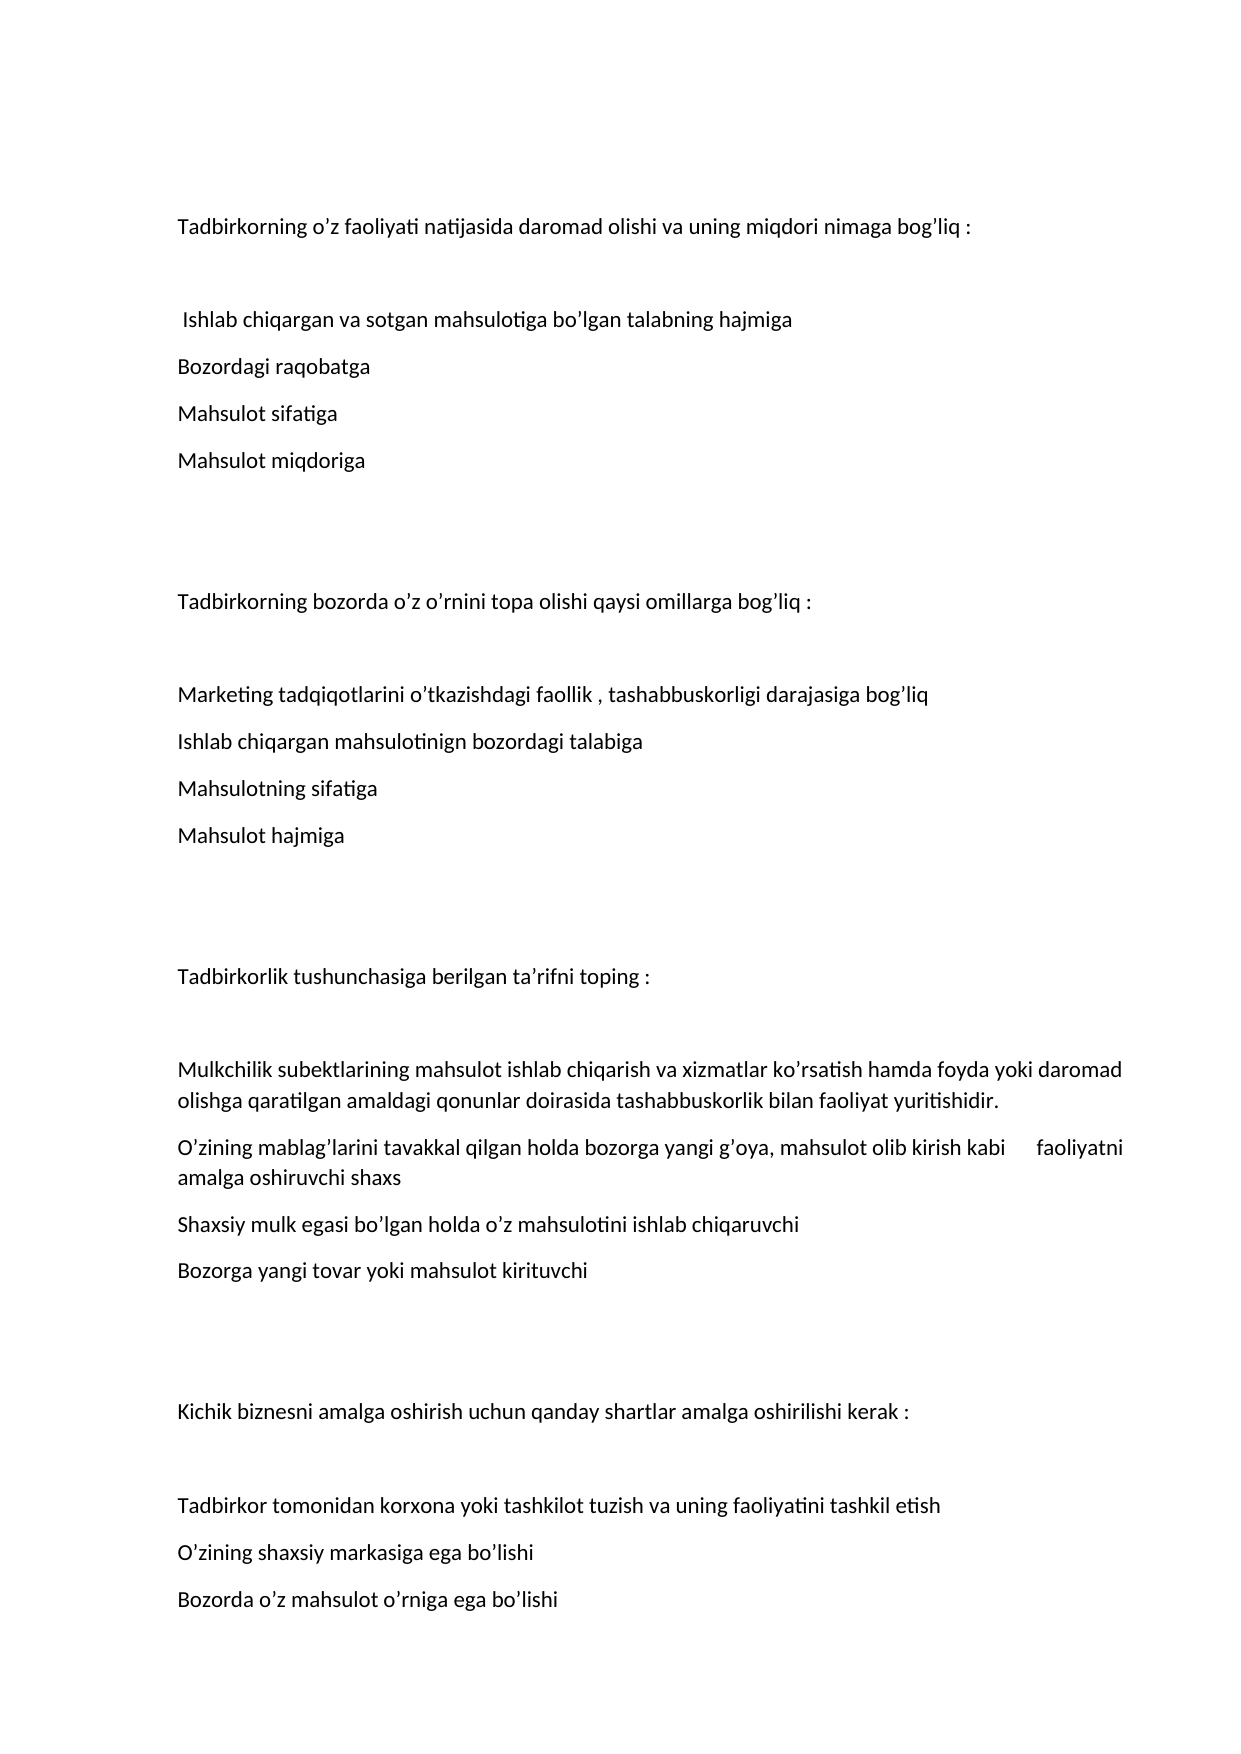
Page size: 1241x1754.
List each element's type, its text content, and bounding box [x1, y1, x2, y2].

text Ishlab chiqargan va sotgan mahsulotiga bo’lgan talabning hajmiga [177, 306, 1152, 334]
text Mahsulotning sifatiga [177, 774, 1152, 802]
text O’zining mablag’larini tavakkal qilgan holda bozorga yangi g’oya, mahsulot olib kirish kabi faoliyatni amalga oshiruvchi shaxs [177, 1133, 1152, 1191]
text Mahsulot sifatiga [177, 399, 1152, 427]
text Marketing tadqiqotlarini o’tkazishdagi faollik , tashabbuskorligi darajasiga bog’liq [177, 681, 1152, 709]
text Tadbirkorning o’z faoliyati natijasida daromad olishi va uning miqdori nimaga bog’liq : [177, 212, 1152, 240]
text Mahsulot miqdoriga [177, 446, 1152, 474]
text Bozorda o’z mahsulot o’rniga ega bo’lishi [177, 1585, 1152, 1613]
text Tadbirkorning bozorda o’z o’rnini topa olishi qaysi omillarga bog’liq : [177, 587, 1152, 615]
text Ishlab chiqargan mahsulotinign bozordagi talabiga [177, 727, 1152, 756]
text Kichik biznesni amalga oshirish uchun qanday shartlar amalga oshirilishi kerak : [177, 1397, 1152, 1425]
text Mahsulot hajmiga [177, 821, 1152, 849]
text Tadbirkorlik tushunchasiga berilgan ta’rifni toping : [177, 962, 1152, 990]
text Bozorga yangi tovar yoki mahsulot kirituvchi [177, 1257, 1152, 1285]
text Bozordagi raqobatga [177, 352, 1152, 381]
text Mulkchilik subektlarining mahsulot ishlab chiqarish va xizmatlar ko’rsatish hamda foyda yoki daromad olishga qaratilgan amaldagi qonunlar doirasida tashabbuskorlik bilan faoliyat yuritishidir. [177, 1056, 1152, 1114]
text Tadbirkor tomonidan korxona yoki tashkilot tuzish va uning faoliyatini tashkil etish [177, 1491, 1152, 1519]
text Shaxsiy mulk egasi bo’lgan holda o’z mahsulotini ishlab chiqaruvchi [177, 1210, 1152, 1238]
text O’zining shaxsiy markasiga ega bo’lishi [177, 1538, 1152, 1566]
